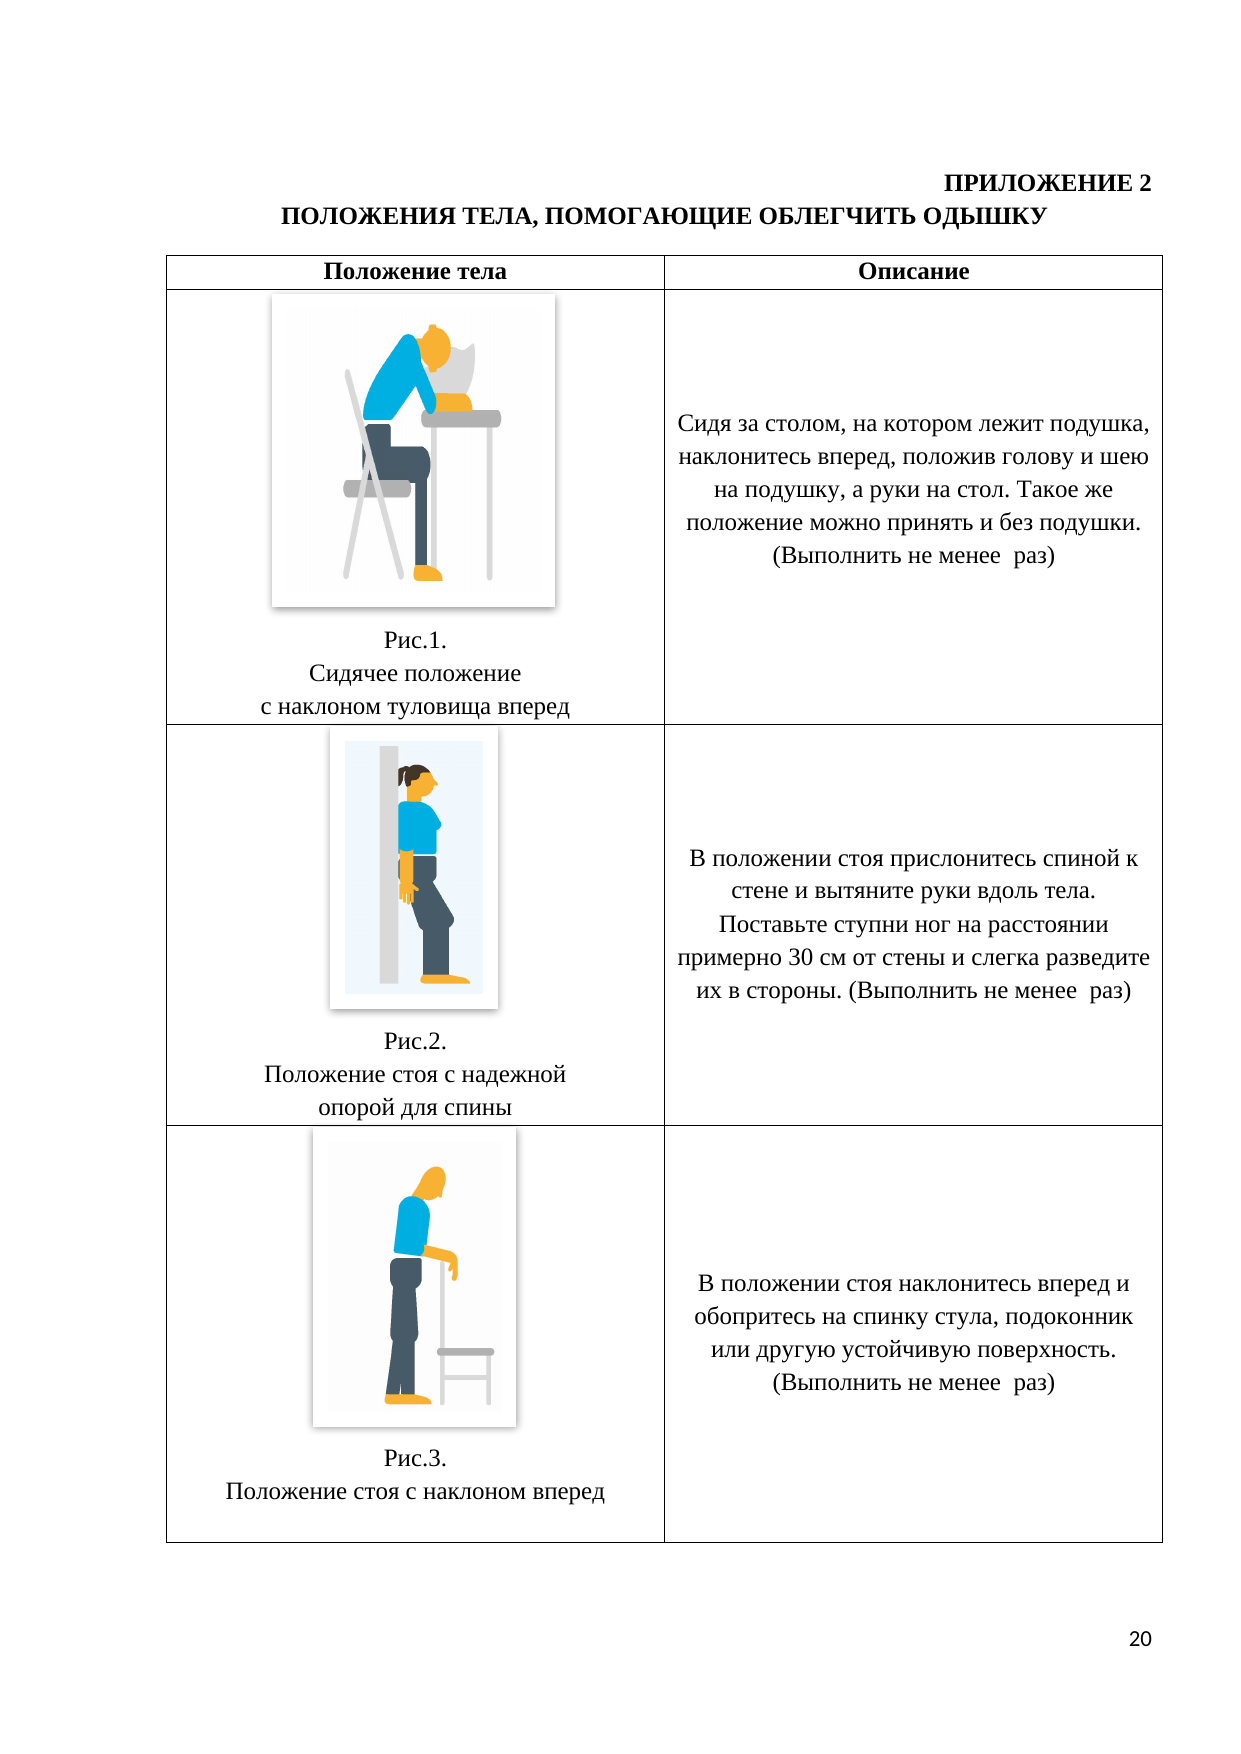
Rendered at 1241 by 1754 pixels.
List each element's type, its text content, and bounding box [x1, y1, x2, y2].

picture [328, 1142, 502, 1412]
table_header Описание [665, 256, 1162, 289]
picture [287, 308, 540, 593]
table_cell В положении стоя наклонитесь вперед и обопритесь на спинку стула, подоконник или другую устойчивую поверхность. (Выполнить не менее раз) [665, 1126, 1162, 1542]
table_cell Сидя за столом, на котором лежит подушка, наклонитесь вперед, положив голову и шею на подушку, а руки на стол. Такое же положение можно принять и без подушки. (Выполнить не менее раз) [665, 290, 1162, 724]
table_cell Рис.2. Положение стоя с надежной опорой для спины [167, 725, 664, 1125]
picture [345, 741, 483, 994]
table_cell Рис.1. Сидячее положение с наклоном туловища вперед [167, 290, 664, 724]
table_cell Рис.3. Положение стоя с наклоном вперед [167, 1126, 664, 1542]
table_header Положение тела [167, 256, 664, 289]
table_cell В положении стоя прислонитесь спиной к стене и вытяните руки вдоль тела. Поставьте ступни ног на расстоянии примерно 30 см от стены и слегка разведите их в стороны. (Выполнить не менее раз) [665, 725, 1162, 1125]
text ПОЛОЖЕНИЯ ТЕЛА, ПОМОГАЮЩИЕ ОБЛЕГЧИТЬ ОДЫШКУ [177, 201, 1152, 230]
subtitle ПРИЛОЖЕНИЕ 2 [177, 168, 1152, 197]
